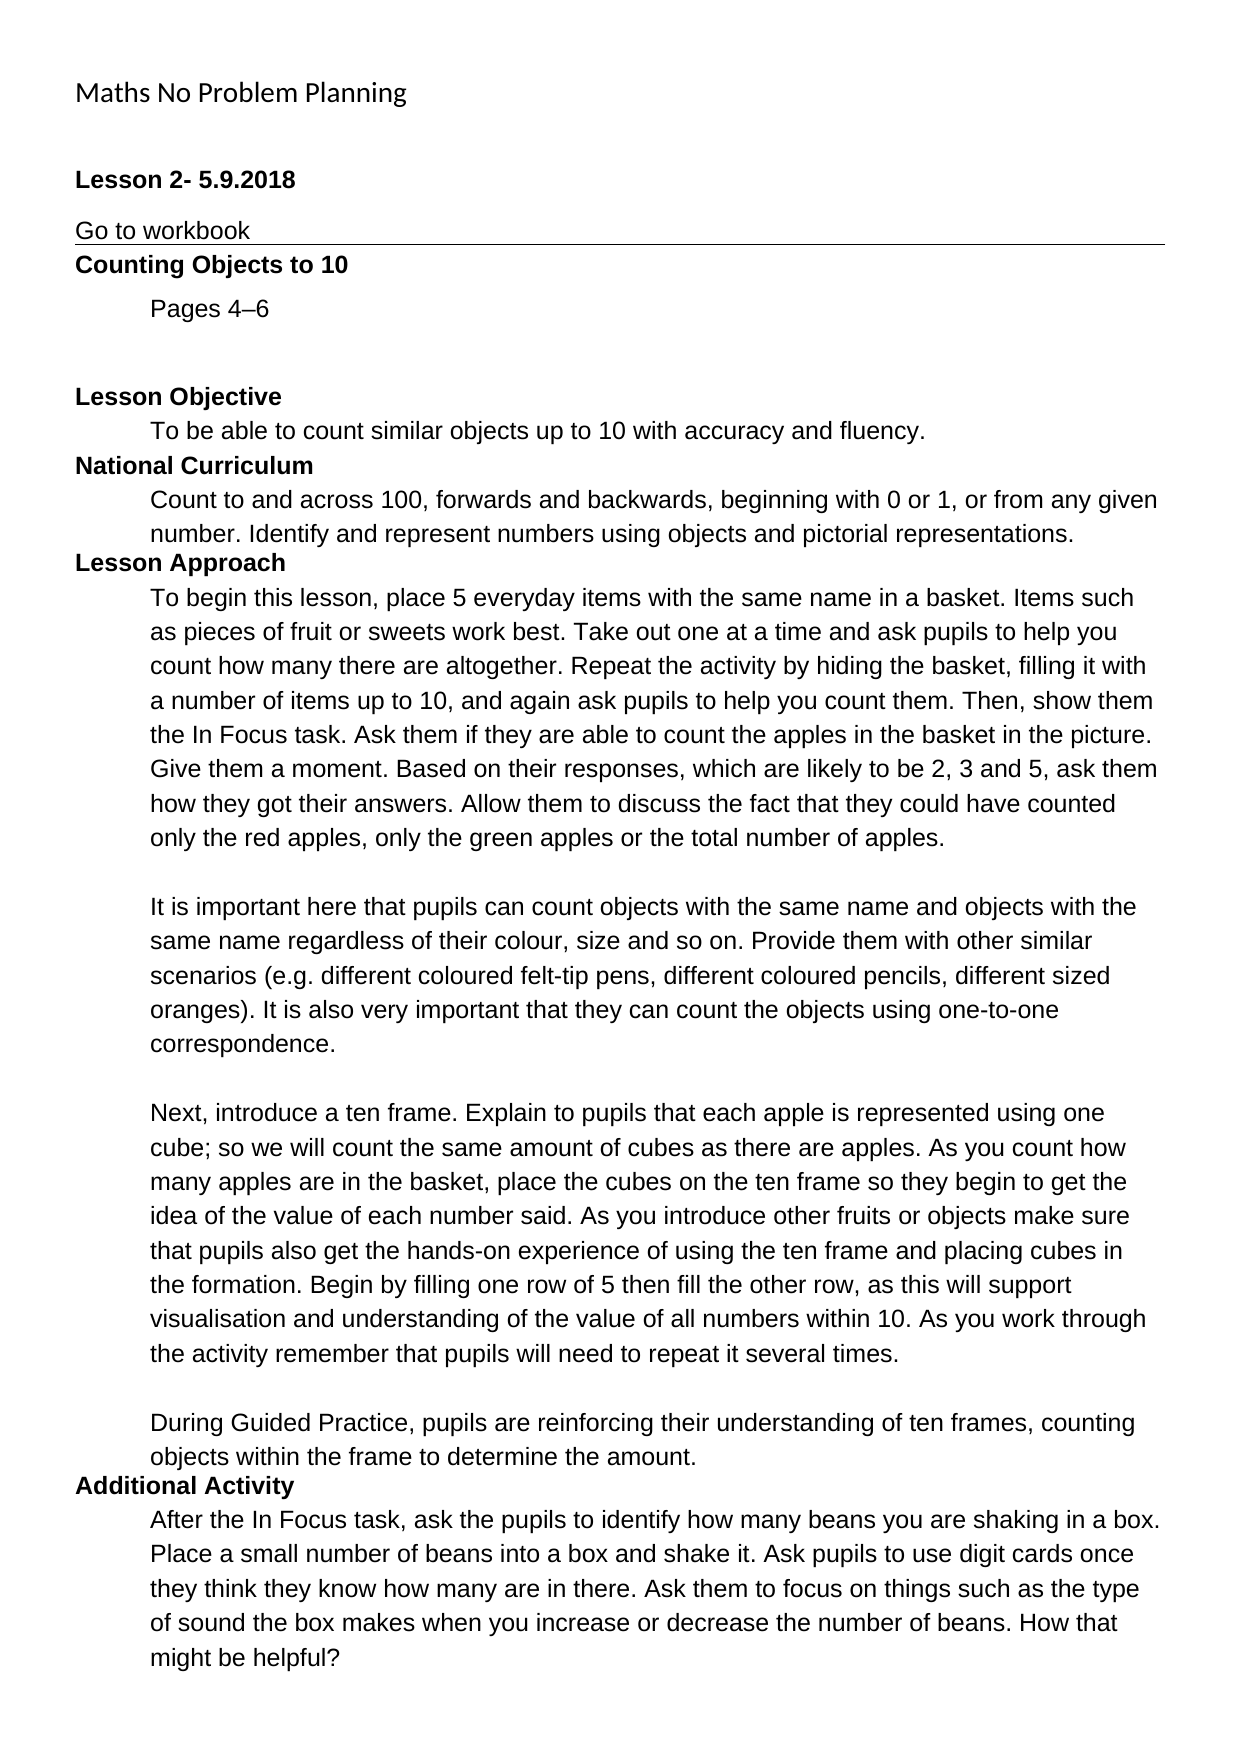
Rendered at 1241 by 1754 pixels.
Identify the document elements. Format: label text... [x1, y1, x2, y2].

text Lesson 2- 5.9.2018 [75, 109, 1165, 194]
text To be able to count similar objects up to 10 with accuracy and fluency. [150, 411, 1165, 445]
text After the In Focus task, ask the pupils to identify how many beans you are shaking in a box. Place a small number of beans into a box and shake it. Ask pupils to use digit cards once they think they know how many are in there. Ask them to focus on things such as the type of sound the box makes when you increase or decrease the number of beans. How that might be helpful? [150, 1499, 1165, 1671]
text Pages 4–6 [150, 294, 1165, 323]
text To begin this lesson, place 5 everyday items with the same name in a basket. Items such as pieces of fruit or sweets work best. Take out one at a time and ask pupils to help you count how many there are altogether. Repeat the activity by hiding the basket, filling it with a number of items up to 10, and again ask pupils to help you count them. Then, show them the In Focus task. Ask them if they are able to count the apples in the basket in the picture. Give them a moment. Based on their responses, which are likely to be 2, 3 and 5, ask them how they got their answers. Allow them to discuss the fact that they could have counted only the red apples, only the green apples or the total number of apples. It is important here that pupils can count objects with the same name and objects with the same name regardless of their colour, size and so on. Provide them with other similar scenarios (e.g. different coloured felt-tip pens, different coloured pencils, different sized oranges). It is also very important that they can count the objects using one-to-one correspondence. Next, introduce a ten frame. Explain to pupils that each apple is represented using one cube; so we will count the same amount of cubes as there are apples. As you count how many apples are in the basket, place the cubes on the ten frame so they begin to get the idea of the value of each number said. As you introduce other fruits or objects make sure that pupils also get the hands-on experience of using the ten frame and placing cubes in the formation. Begin by filling one row of 5 then fill the other row, as this will support visualisation and understanding of the value of all numbers within 10. As you work through the activity remember that pupils will need to repeat it several times. During Guided Practice, pupils are reinforcing their understanding of ten frames, counting objects within the frame to determine the amount. [150, 577, 1165, 1471]
text Counting Objects to 10 [75, 245, 1165, 279]
text Count to and across 100, forwards and backwards, beginning with 0 or 1, or from any given number. Identify and represent numbers using objects and pictorial representations. [150, 479, 1165, 548]
text Additional Activity [75, 1471, 1165, 1499]
text Lesson Approach [75, 548, 1165, 577]
text Go to workbook [75, 216, 1165, 244]
text Lesson Objective [75, 376, 1165, 411]
text National Curriculum [75, 445, 1165, 479]
